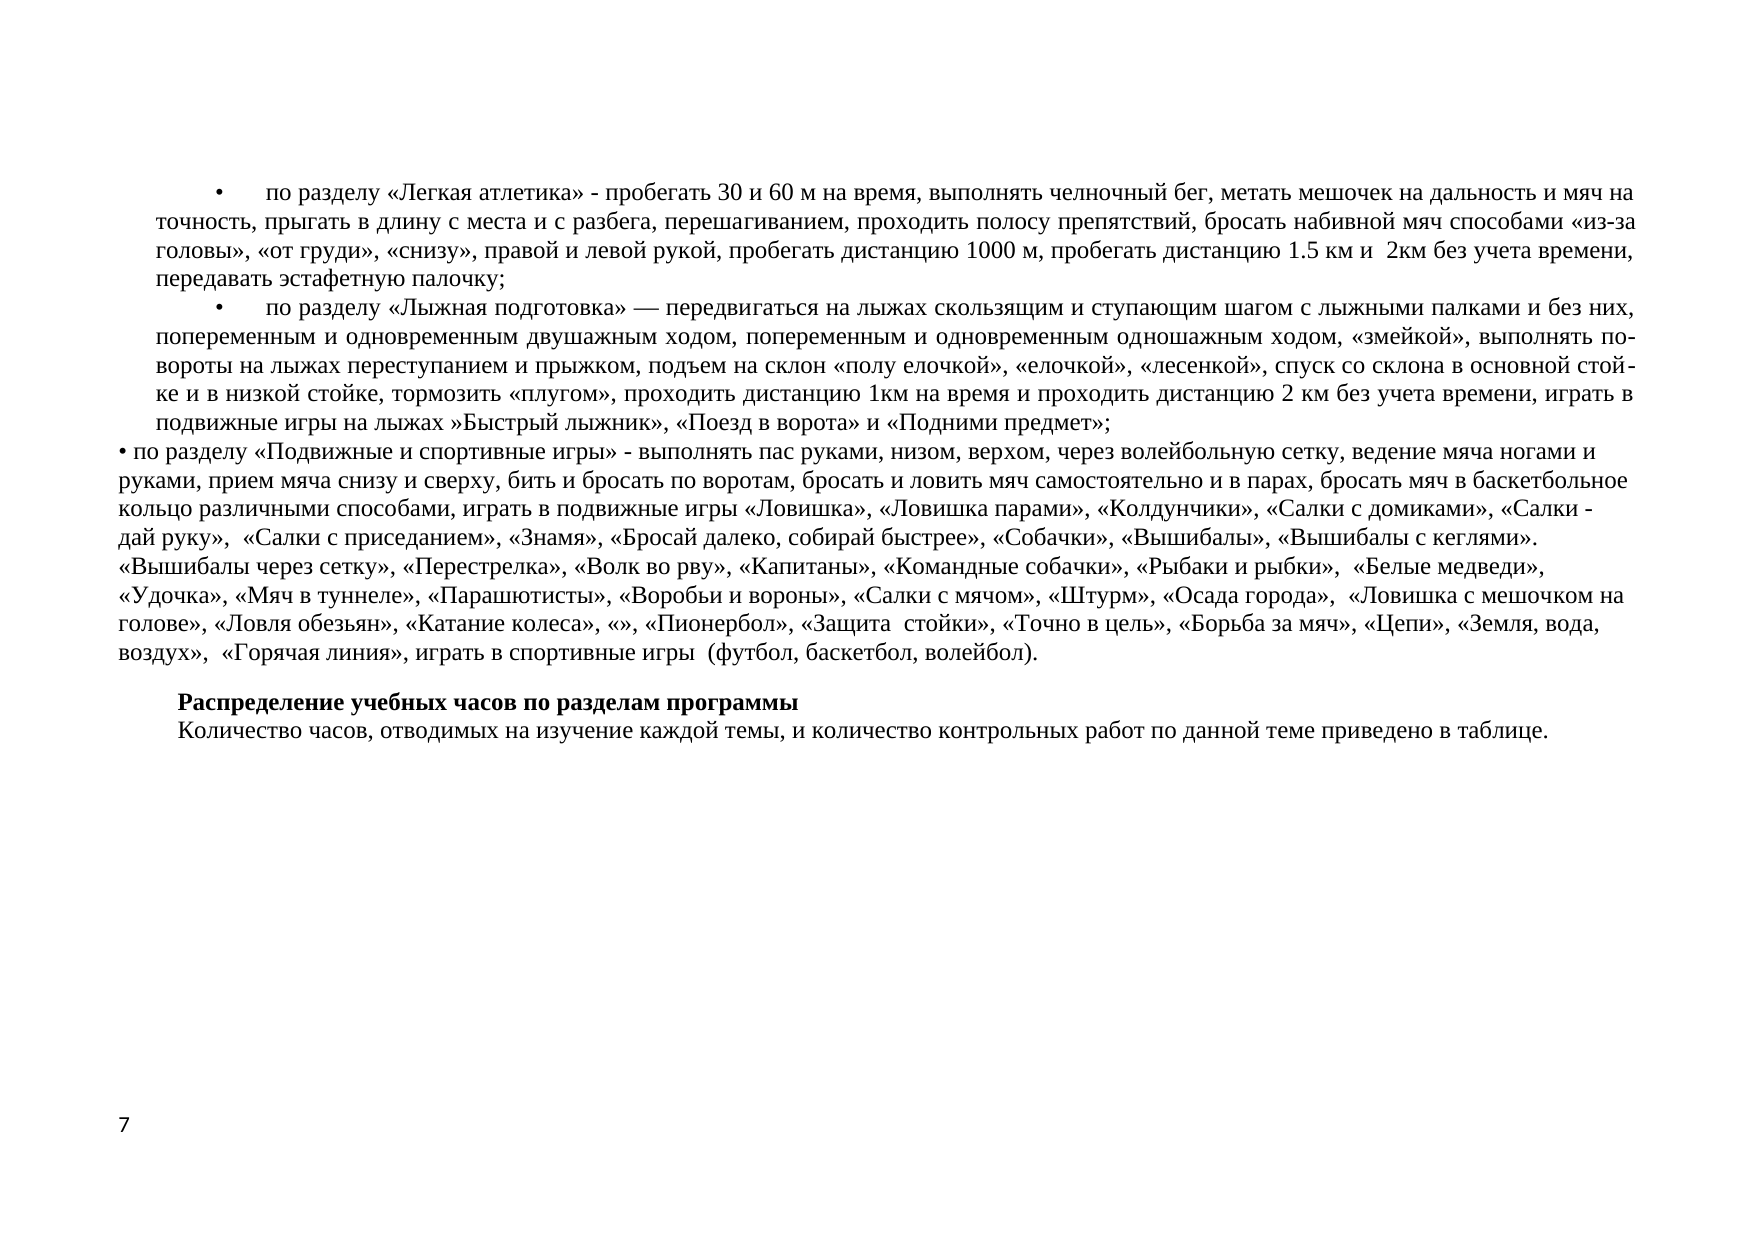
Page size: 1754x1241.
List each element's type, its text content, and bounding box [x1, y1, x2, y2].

text • по разделу «Легкая атлетика» - пробегать 30 и 60 м на время, выполнять челночный бег, метать мешочек на дальность и мяч на точность, прыгать в длину с места и с разбега, перешагиванием, проходить полосу препятствий, бросать набивной мяч способами «из-за головы», «от груди», «снизу», правой и левой рукой, пробегать дистанцию 1000 м, пробегать дистанцию 1.5 км и 2км без учета времени, передавать эстафетную палочку; [156, 177, 1636, 292]
text Распределение учебных часов по разделам программы [118, 687, 1636, 716]
text • по разделу «Лыжная подготовка» — передвигаться на лыжах скользящим и ступающим шагом с лыжными палками и без них, попеременным и одновременным двушажным ходом, попеременным и одновременным одношажным ходом, «змейкой», выполнять повороты на лыжах переступанием и прыжком, подъем на склон «полу елочкой», «елочкой», «лесенкой», спуск со склона в основной стойке и в низкой стойке, тормозить «плугом», проходить дистанцию 1км на время и проходить дистанцию 2 км без учета времени, играть в подвижные игры на лыжах »Быстрый лыжник», «Поезд в ворота» и «Подними предмет»; [156, 292, 1636, 436]
text • по разделу «Подвижные и спортивные игры» - выполнять пас руками, низом, верхом, через волейбольную сетку, ведение мяча ногами и руками, прием мяча снизу и сверху, бить и бросать по воротам, бросать и ловить мяч самостоятельно и в парах, бросать мяч в баскетбольное кольцо различными способами, играть в подвижные игры «Ловишка», «Ловишка парами», «Колдунчики», «Салки с домиками», «Салки - дай руку», «Салки с приседанием», «Знамя», «Бросай далеко, собирай быстрее», «Собачки», «Вышибалы», «Вышибалы с кеглями». «Вышибалы через сетку», «Перестрелка», «Волк во рву», «Капитаны», «Командные собачки», «Рыбаки и рыбки», «Белые медведи», «Удочка», «Мяч в туннеле», «Парашютисты», «Воробьи и вороны», «Салки с мячом», «Штурм», «Осада города», «Ловишка с мешочком на голове», «Ловля обезьян», «Катание колеса», «», «Пионербол», «Защита стойки», «Точно в цель», «Борьба за мяч», «Цепи», «Земля, вода, воздух», «Горячая линия», играть в спортивные игры (футбол, баскетбол, волейбол). [118, 436, 1636, 666]
text Количество часов, отводимых на изучение каждой темы, и количество контрольных работ по данной теме приведено в таблице. [118, 716, 1636, 744]
